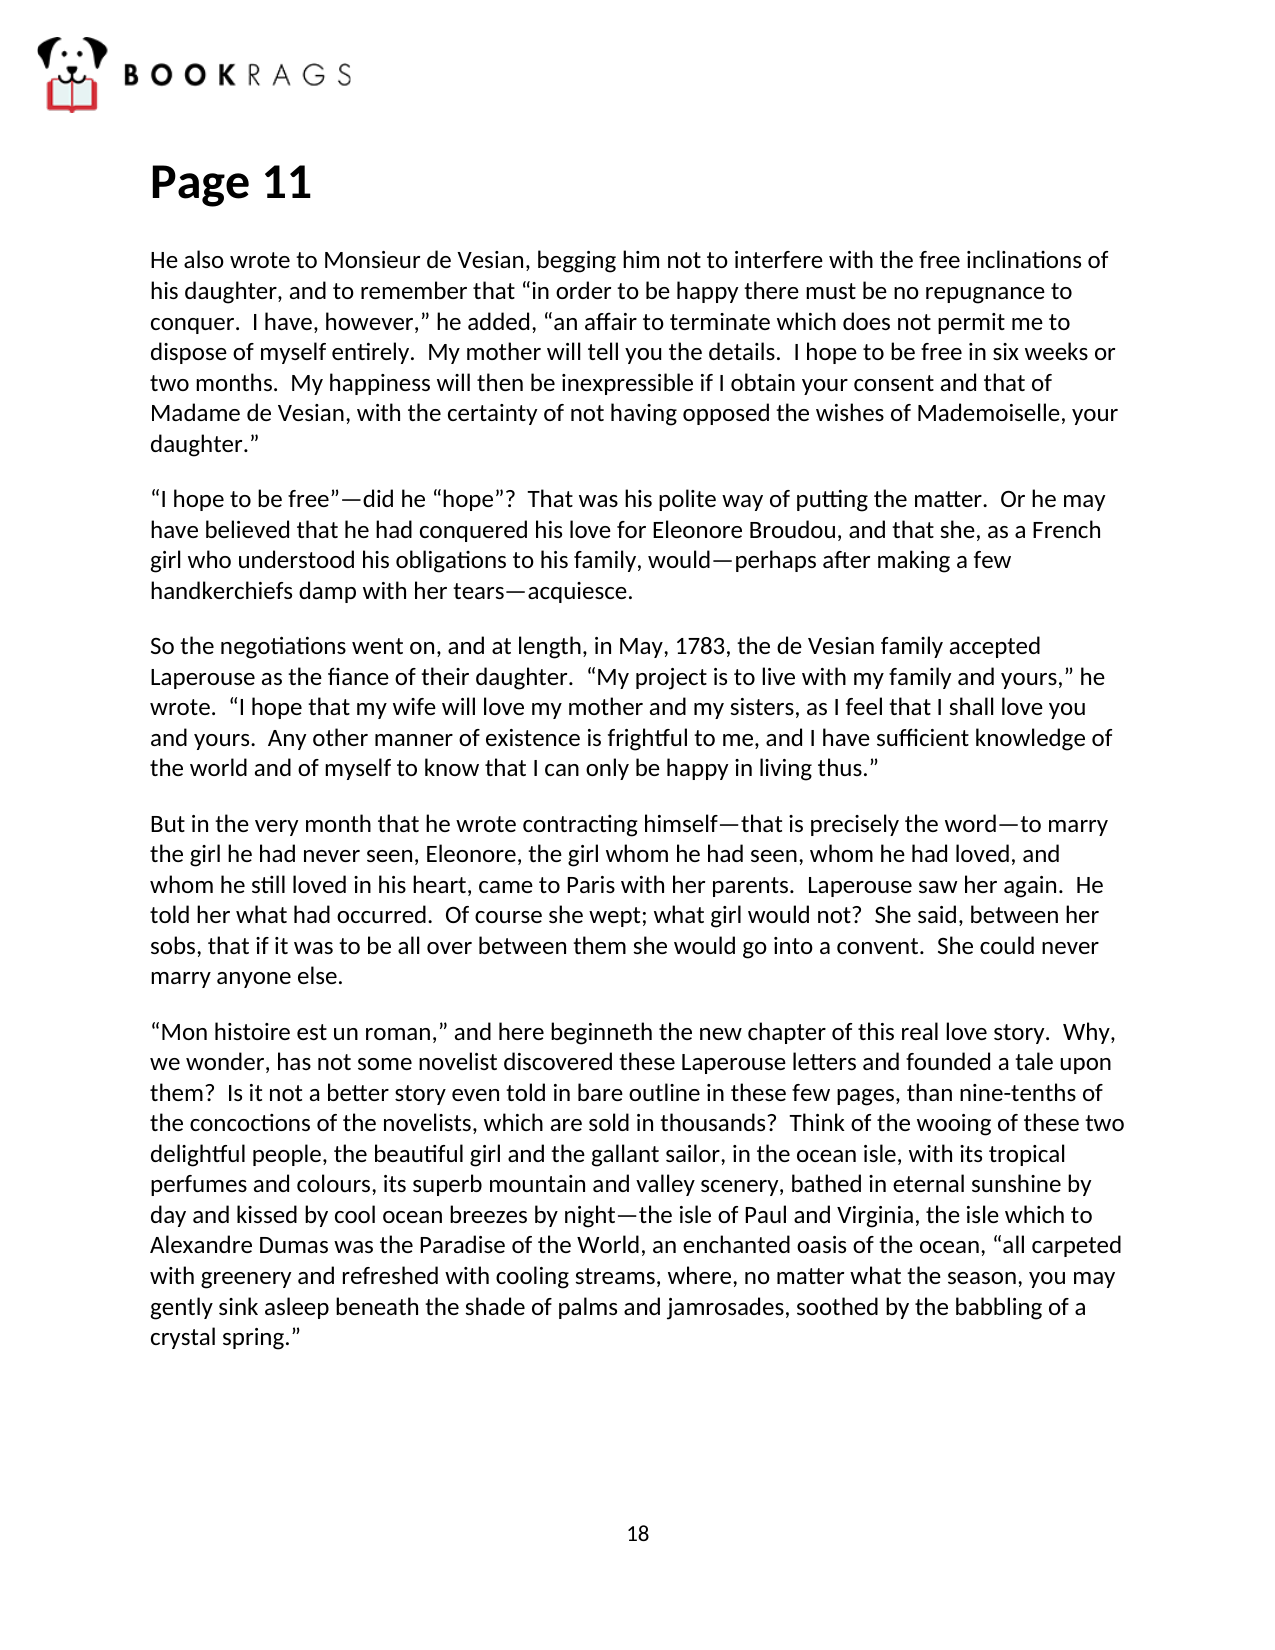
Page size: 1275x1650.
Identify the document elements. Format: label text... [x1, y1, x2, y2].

text But in the very month that he wrote contracting himself—­that is precisely the word—­to marry the girl he had never seen, Eleonore, the girl whom he had seen, whom he had loved, and whom he still loved in his heart, came to Paris with her parents. Laperouse saw her again. He told her what had occurred. Of course she wept; what girl would not? She said, between her sobs, that if it was to be all over between them she would go into a convent. She could never marry anyone else. [150, 808, 1125, 991]
text “Mon histoire est un roman,” and here beginneth the new chapter of this real love story. Why, we wonder, has not some novelist discovered these Laperouse letters and founded a tale upon them? Is it not a better story even told in bare outline in these few pages, than nine-tenths of the concoctions of the novelists, which are sold in thousands? Think of the wooing of these two delightful people, the beautiful girl and the gallant sailor, in the ocean isle, with its tropical perfumes and colours, its superb mountain and valley scenery, bathed in eternal sunshine by day and kissed by cool ocean breezes by night—­the isle of Paul and Virginia, the isle which to Alexandre Dumas was the Paradise of the World, an enchanted oasis of the ocean, “all carpeted with greenery and refreshed with cooling streams, where, no matter what the season, you may gently sink asleep beneath the shade of palms and jamrosades, soothed by the babbling of a crystal spring.” [150, 1016, 1125, 1352]
text Page 11 [150, 150, 1125, 211]
picture [37, 37, 351, 113]
text So the negotiations went on, and at length, in May, 1783, the de Vesian family accepted Laperouse as the fiance of their daughter. “My project is to live with my family and yours,” he wrote. “I hope that my wife will love my mother and my sisters, as I feel that I shall love you and yours. Any other manner of existence is frightful to me, and I have sufficient knowledge of the world and of myself to know that I can only be happy in living thus.” [150, 630, 1125, 783]
text He also wrote to Monsieur de Vesian, begging him not to interfere with the free inclinations of his daughter, and to remember that “in order to be happy there must be no repugnance to conquer. I have, however,” he added, “an affair to terminate which does not permit me to dispose of myself entirely. My mother will tell you the details. I hope to be free in six weeks or two months. My happiness will then be inexpressible if I obtain your consent and that of Madame de Vesian, with the certainty of not having opposed the wishes of Mademoiselle, your daughter.” [150, 244, 1125, 458]
text “I hope to be free”—­did he “hope”? That was his polite way of putting the matter. Or he may have believed that he had conquered his love for Eleonore Broudou, and that she, as a French girl who understood his obligations to his family, would—­perhaps after making a few handkerchiefs damp with her tears—­acquiesce. [150, 483, 1125, 605]
